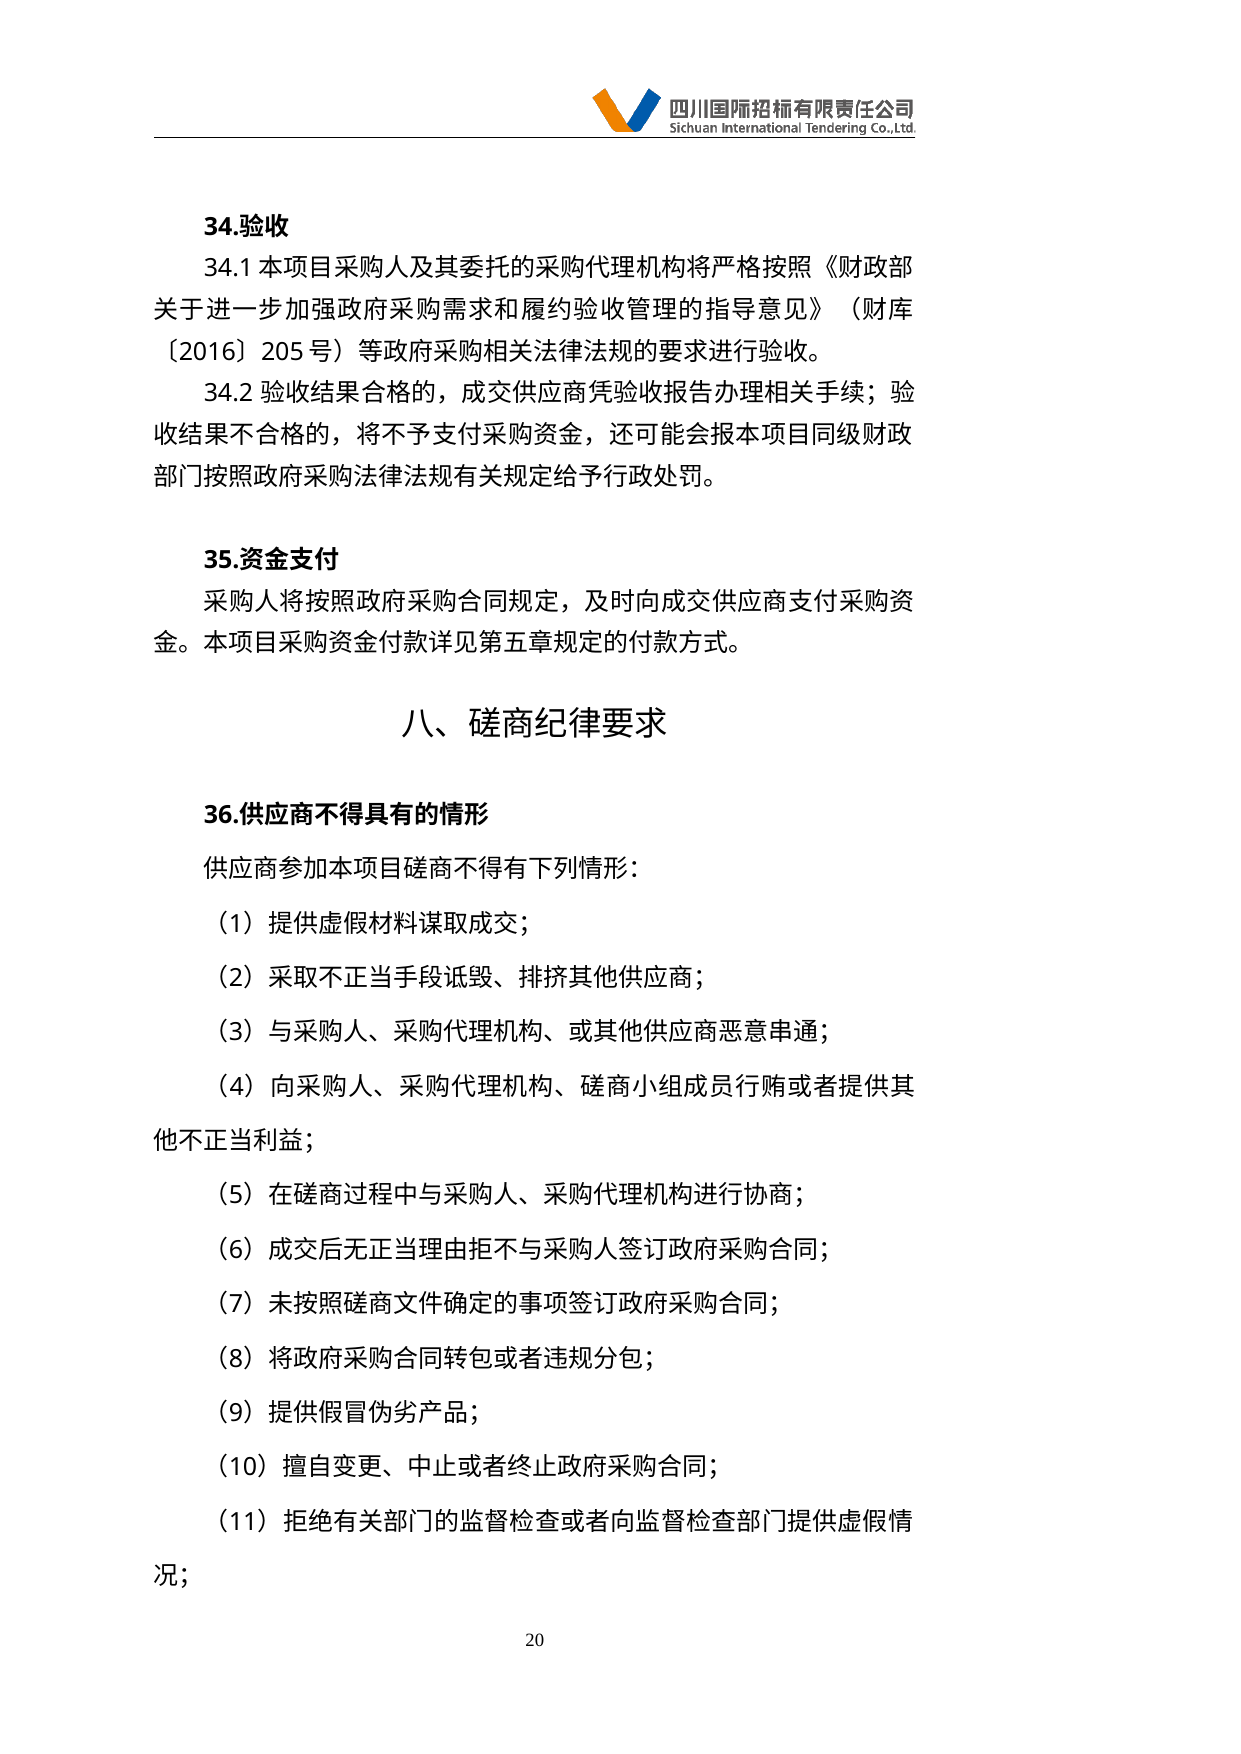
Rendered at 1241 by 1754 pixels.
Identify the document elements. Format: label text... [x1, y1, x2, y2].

text （6）成交后无正当理由拒不与采购人签订政府采购合同； [153, 1229, 915, 1266]
subtitle 八、磋商纪律要求 [153, 702, 915, 743]
text 34.2 验收结果合格的，成交供应商凭验收报告办理相关手续；验收结果不合格的，将不予支付采购资金，还可能会报本项目同级财政部门按照政府采购法律法规有关规定给予行政处罚。 [153, 368, 915, 493]
text 34.1本项目采购人及其委托的采购代理机构将严格按照《财政部关于进一步加强政府采购需求和履约验收管理的指导意见》（财库〔2016〕205号）等政府采购相关法律法规的要求进行验收。 [153, 243, 915, 368]
picture [592, 88, 916, 135]
text （10）擅自变更、中止或者终止政府采购合同； [153, 1447, 915, 1483]
text （3）与采购人、采购代理机构、或其他供应商恶意串通； [153, 1012, 915, 1048]
text （11）拒绝有关部门的监督检查或者向监督检查部门提供虚假情况； [153, 1501, 915, 1592]
text （1）提供虚假材料谋取成交； [153, 903, 915, 939]
text （5）在磋商过程中与采购人、采购代理机构进行协商； [153, 1175, 915, 1211]
text （8）将政府采购合同转包或者违规分包； [153, 1338, 915, 1374]
text 34.验收 [153, 202, 915, 243]
text （7）未按照磋商文件确定的事项签订政府采购合同； [153, 1284, 915, 1320]
text （9）提供假冒伪劣产品； [153, 1392, 915, 1429]
text 采购人将按照政府采购合同规定，及时向成交供应商支付采购资金。本项目采购资金付款详见第五章规定的付款方式。 [153, 577, 915, 660]
text 35.资金支付 [153, 535, 915, 577]
text （4）向采购人、采购代理机构、磋商小组成员行贿或者提供其他不正当利益； [153, 1066, 915, 1157]
text 36.供应商不得具有的情形 [153, 794, 915, 831]
text 供应商参加本项目磋商不得有下列情形： [153, 849, 915, 885]
text （2）采取不正当手段诋毁、排挤其他供应商； [153, 957, 915, 994]
